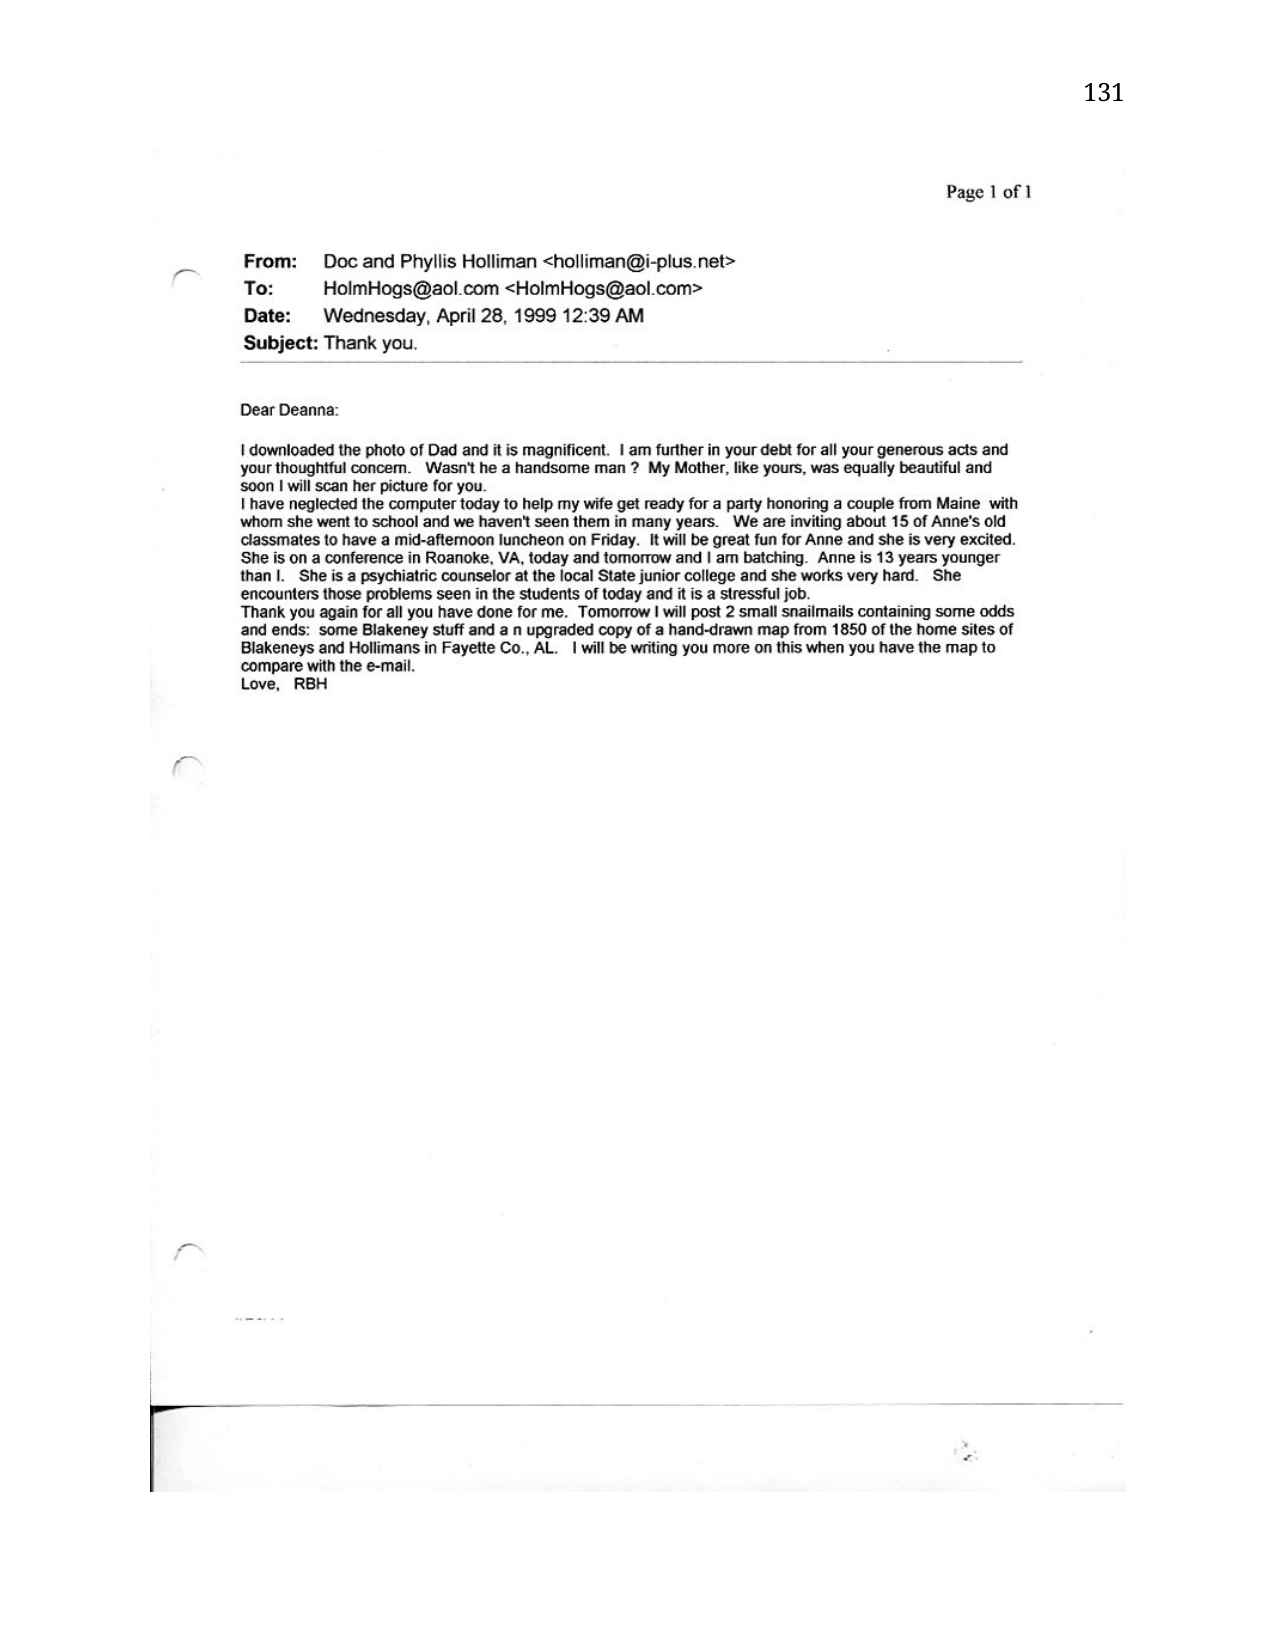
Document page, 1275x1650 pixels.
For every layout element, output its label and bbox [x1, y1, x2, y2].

picture [150, 150, 1125, 1492]
